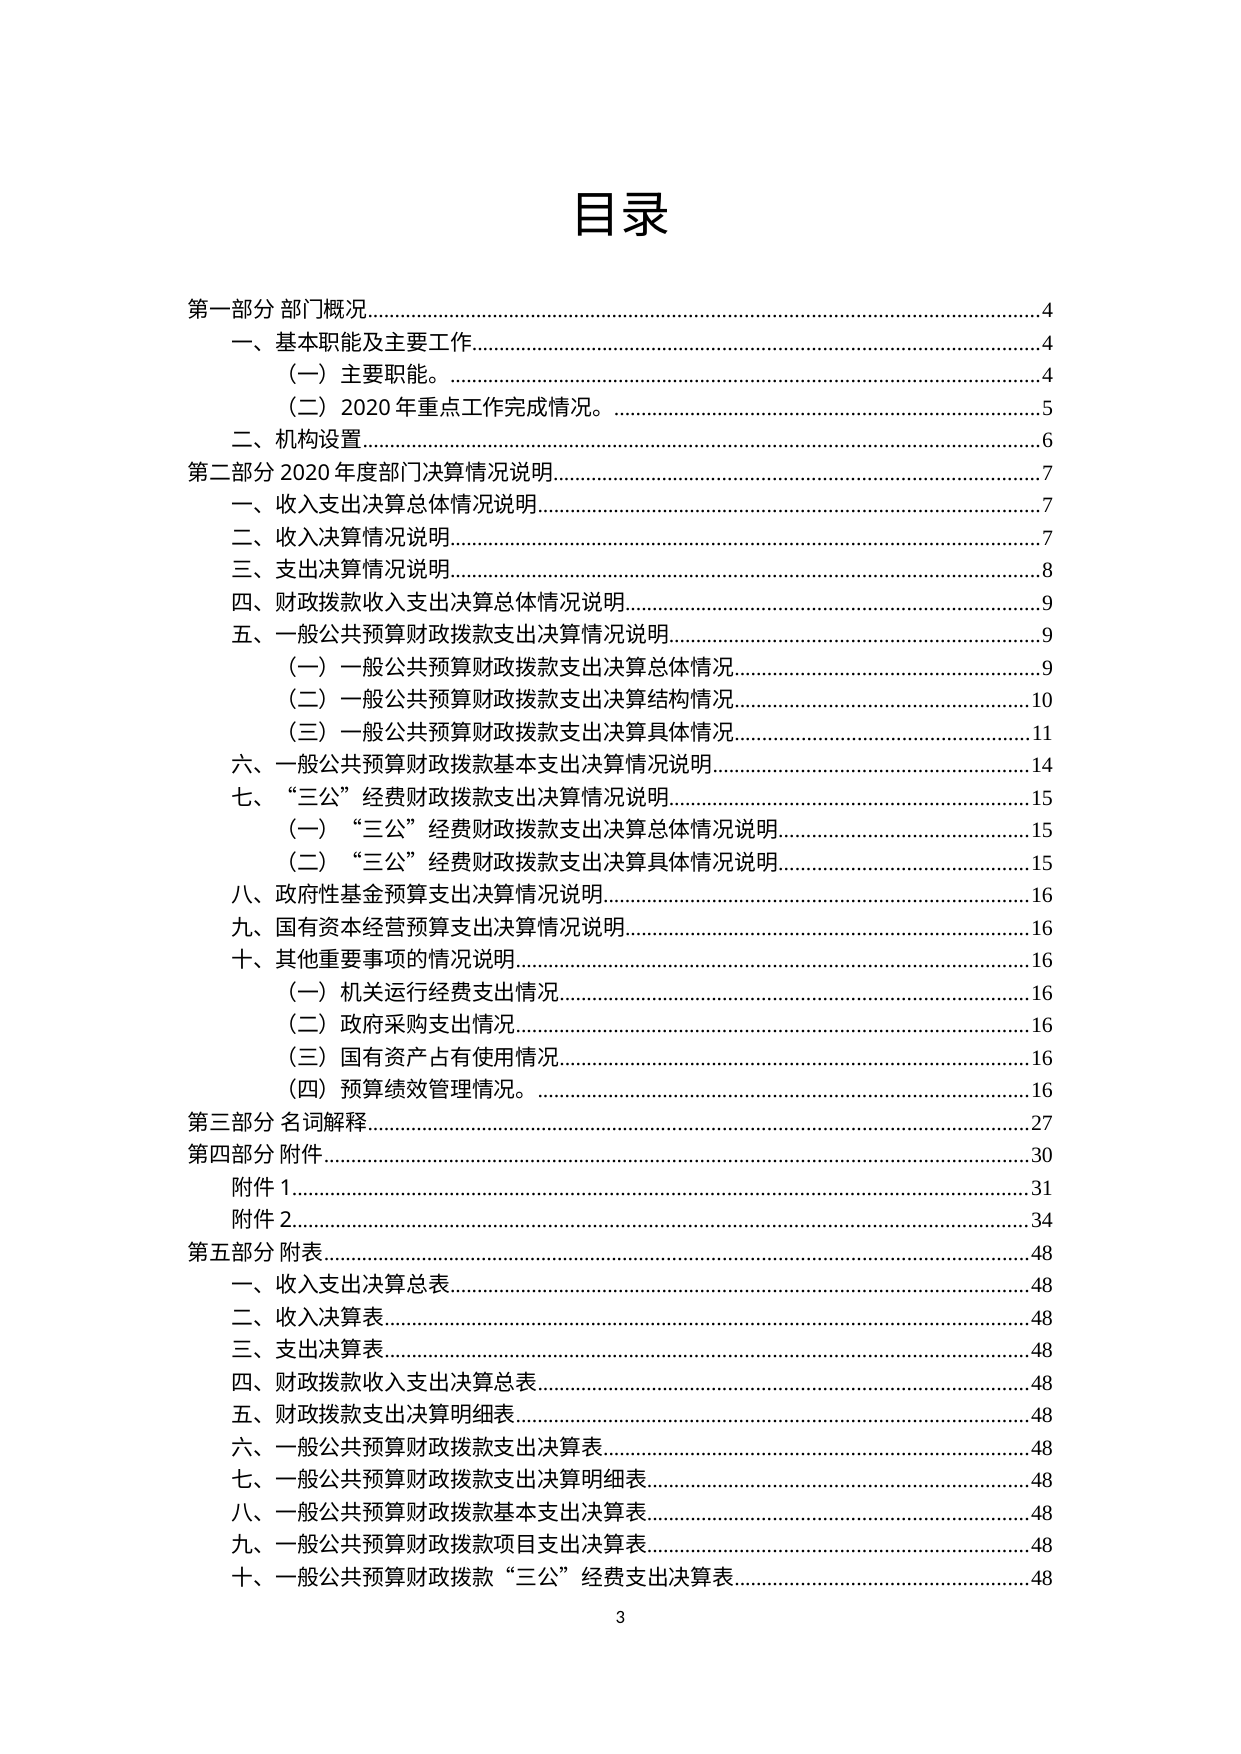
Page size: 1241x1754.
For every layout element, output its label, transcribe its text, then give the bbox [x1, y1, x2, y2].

text 目录 [187, 162, 1053, 259]
